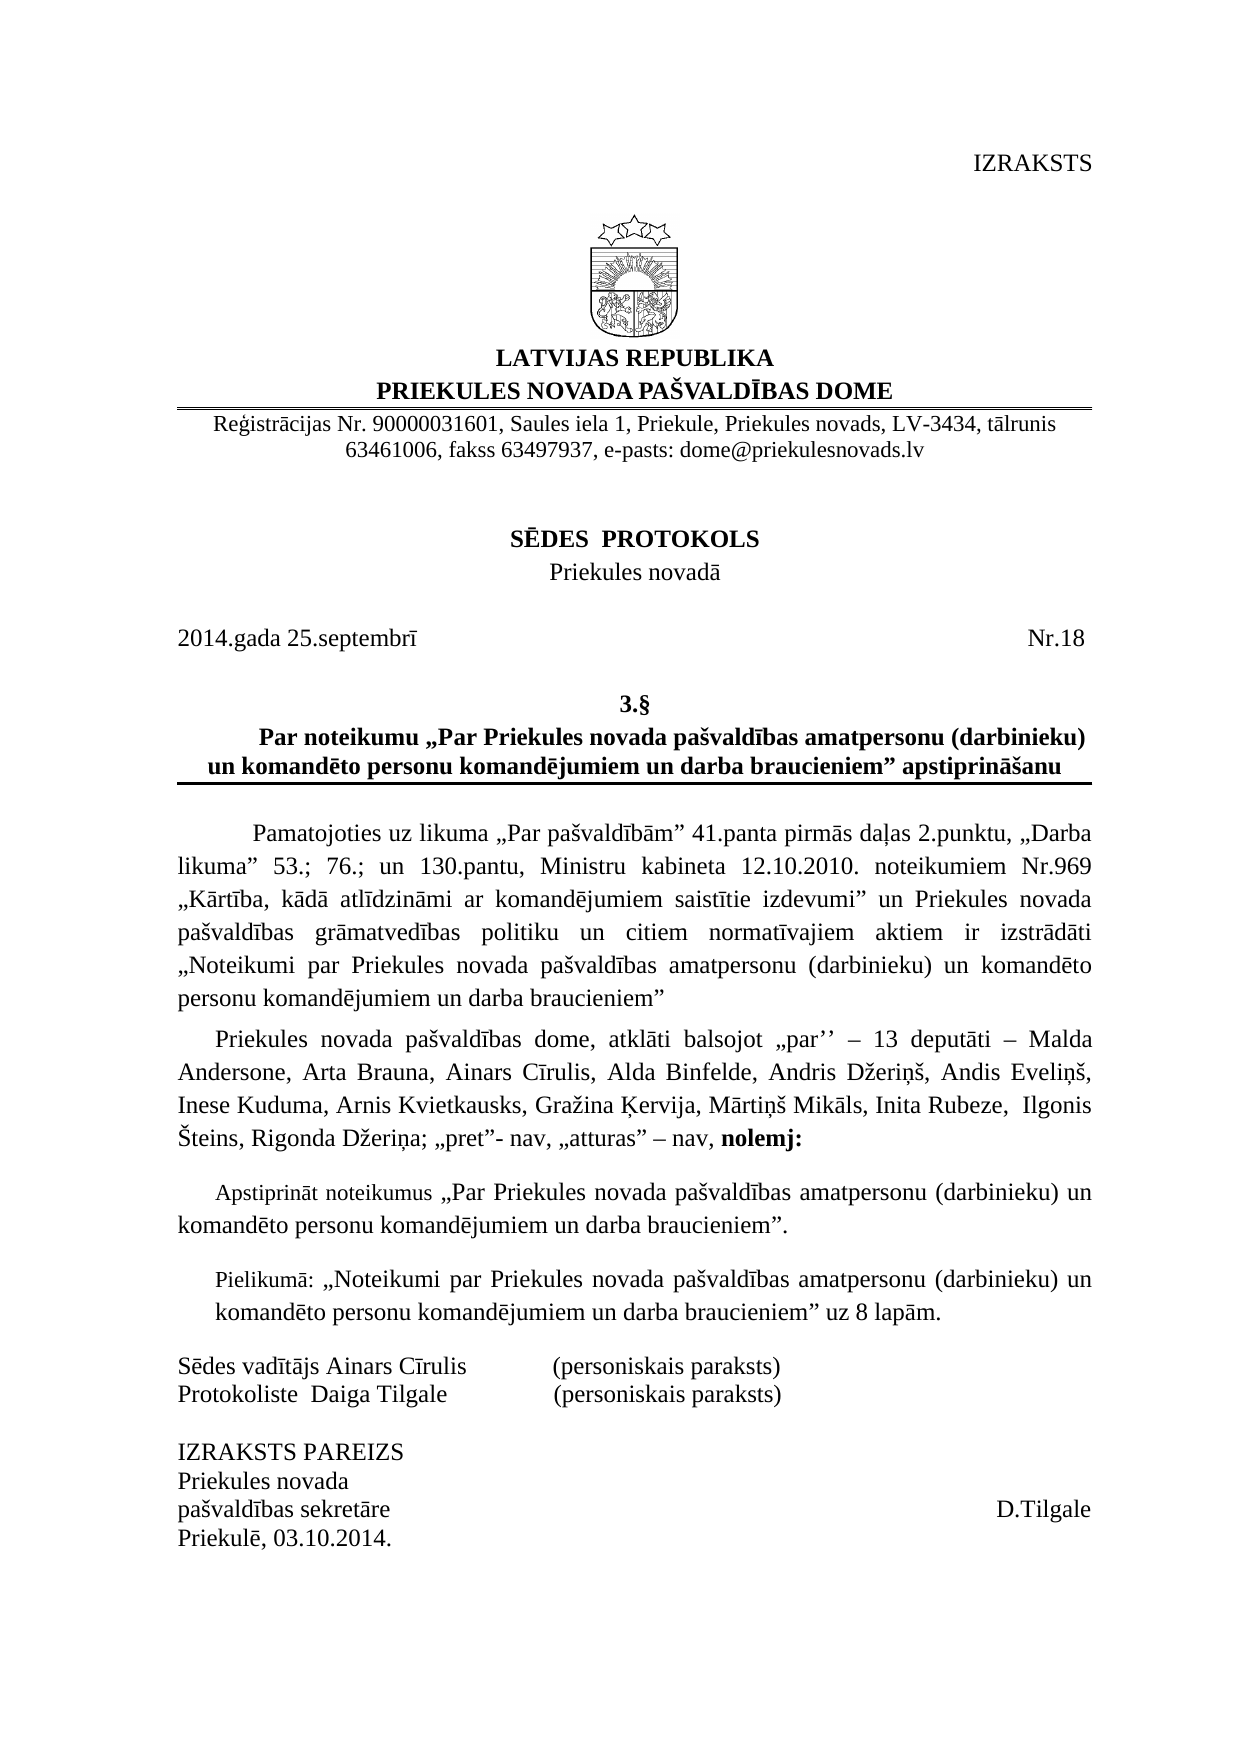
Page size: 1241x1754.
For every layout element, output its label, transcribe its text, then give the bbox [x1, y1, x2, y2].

text IZRAKSTS [177, 148, 1092, 176]
subtitle PRIEKULES NOVADA PAŠVALDĪBAS DOME [177, 376, 1092, 407]
text LATVIJAS REPUBLIKA [177, 343, 1092, 372]
text Pamatojoties uz likuma „Par pašvaldībām” 41.panta pirmās daļas 2.punktu, „Darba likuma” 53.; 76.; un 130.pantu, Ministru kabineta 12.10.2010. noteikumiem Nr.969 „Kārtība, kādā atlīdzināmi ar komandējumiem saistītie izdevumi” un Priekules novada pašvaldības grāmatvedības politiku un citiem normatīvajiem aktiem ir izstrādāti „Noteikumi par Priekules novada pašvaldības amatpersonu (darbinieku) un komandēto personu komandējumiem un darba braucieniem” [177, 818, 1092, 1012]
text Par noteikumu „Par Priekules novada pašvaldības amatpersonu (darbinieku) un komandēto personu komandējumiem un darba braucieniem” apstiprināšanu [177, 722, 1092, 782]
text IZRAKSTS PAREIZS [177, 1437, 1092, 1466]
text SĒDES PROTOKOLS [177, 524, 1092, 553]
text Protokoliste Daiga Tilgale (personiskais paraksts) [177, 1379, 1092, 1408]
text Priekules novada pašvaldības dome, atklāti balsojot „par’’ – 13 deputāti – Malda Andersone, Arta Brauna, Ainars Cīrulis, Alda Binfelde, Andris Džeriņš, Andis Eveliņš, Inese Kuduma, Arnis Kvietkausks, Gražina Ķervija, Mārtiņš Mikāls, Inita Rubeze, Ilgonis Šteins, Rigonda Džeriņa; „pret”- nav, „atturas” – nav, nolemj: [177, 1024, 1092, 1152]
text 3.§ [177, 689, 1092, 718]
picture [589, 213, 681, 339]
text Pielikumā: „Noteikumi par Priekules novada pašvaldības amatpersonu (darbinieku) un komandēto personu komandējumiem un darba braucieniem” uz 8 lapām. [215, 1264, 1092, 1326]
text Priekulē, 03.10.2014. [177, 1523, 1092, 1552]
text pašvaldības sekretāre D.Tilgale [177, 1494, 1092, 1523]
text Priekules novada [177, 1466, 1092, 1494]
text 2014.gada 25.septembrī Nr.18 [177, 623, 1092, 652]
text Priekules novadā [177, 557, 1092, 586]
text Sēdes vadītājs Ainars Cīrulis (personiskais paraksts) [177, 1351, 1095, 1379]
text Apstiprināt noteikumus „Par Priekules novada pašvaldības amatpersonu (darbinieku) un komandēto personu komandējumiem un darba braucieniem”. [177, 1177, 1092, 1239]
text Reģistrācijas Nr. , Saules iela 1, Priekule, Priekules novads, LV-3434, tālrunis , fakss 63497937, e-pasts: dome@priekulesnovads.lv [177, 410, 1092, 463]
